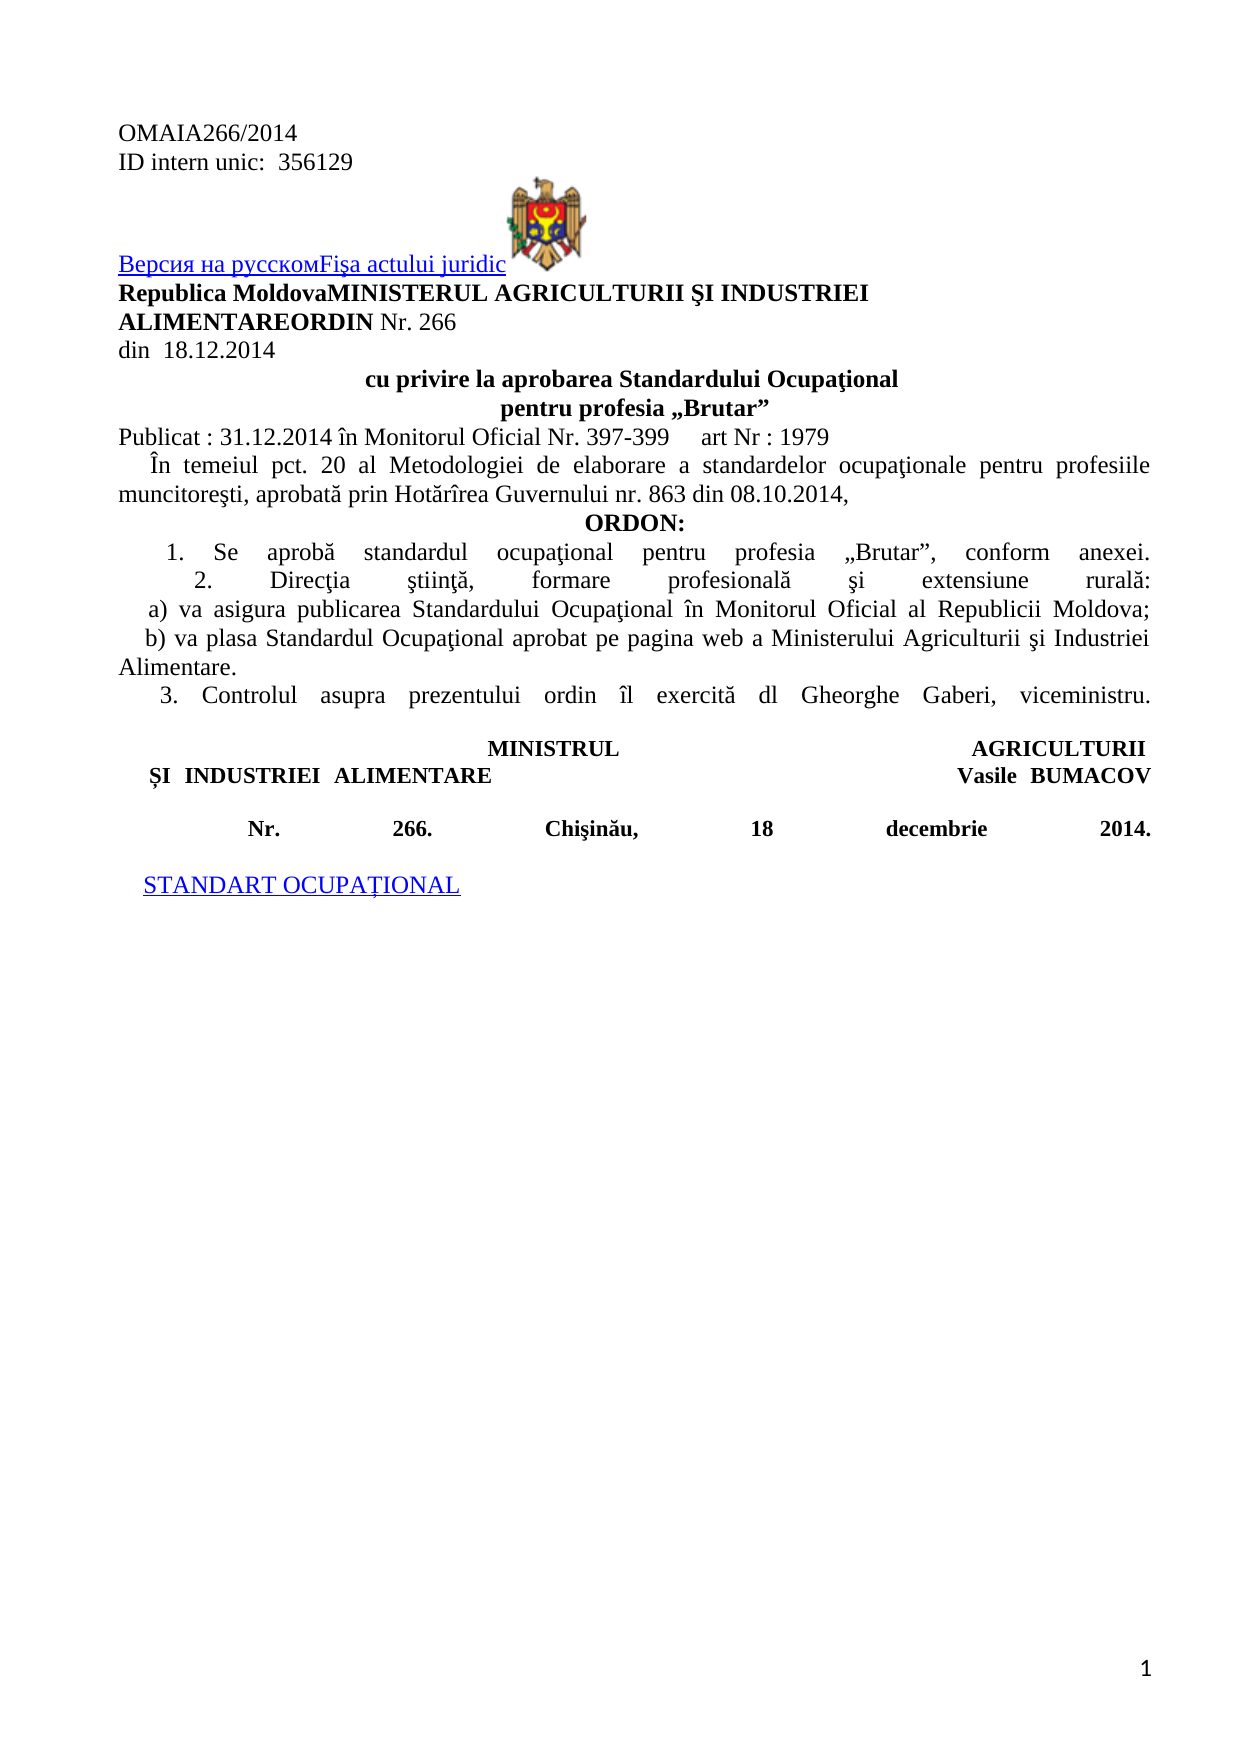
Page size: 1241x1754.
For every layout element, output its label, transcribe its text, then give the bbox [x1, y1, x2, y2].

text Publicat : 31.12.2014 în Monitorul Oficial Nr. 397-399 art Nr : 1979 [118, 422, 1152, 450]
text 1. Se aprobă standardul ocupaţional pentru profesia „Brutar”, conform anexei. 2. Direcţia ştiinţă, formare profesională şi extensiune rurală: a) va asigura publicarea Standardului Ocupaţional în Monitorul Oficial al Republicii Moldova; b) va plasa Standardul Ocupaţional aprobat pe pagina web a Ministerului Agriculturii şi Industriei Alimentare. 3. Controlul asupra prezentului ordin îl exercită dl Gheorghe Gaberi, viceministru. MINISTRUL AGRICULTURII ȘI INDUSTRIEI ALIMENTARE Vasile BUMACOV Nr. 266. Chişinău, 18 decembrie 2014. STANDART OCUPAȚIONAL [118, 537, 1152, 898]
text În temeiul pct. 20 al Metodologiei de elaborare a standardelor ocupaţionale pentru profesiile muncitoreşti, aprobată prin Hotărîrea Guvernului nr. 863 din 08.10.2014, [118, 450, 1152, 508]
text OMAIA266/2014 ID intern unic: 356129 Версия на русскомFişa actului juridic Republica MoldovaMINISTERUL AGRICULTURII ŞI INDUSTRIEI ALIMENTAREORDIN Nr. 266 din 18.12.2014 [118, 118, 1152, 364]
text ORDON: [118, 508, 1152, 537]
text cu privire la aprobarea Standardului Ocupaţional pentru profesia „Brutar” [118, 364, 1152, 422]
picture [506, 175, 588, 273]
